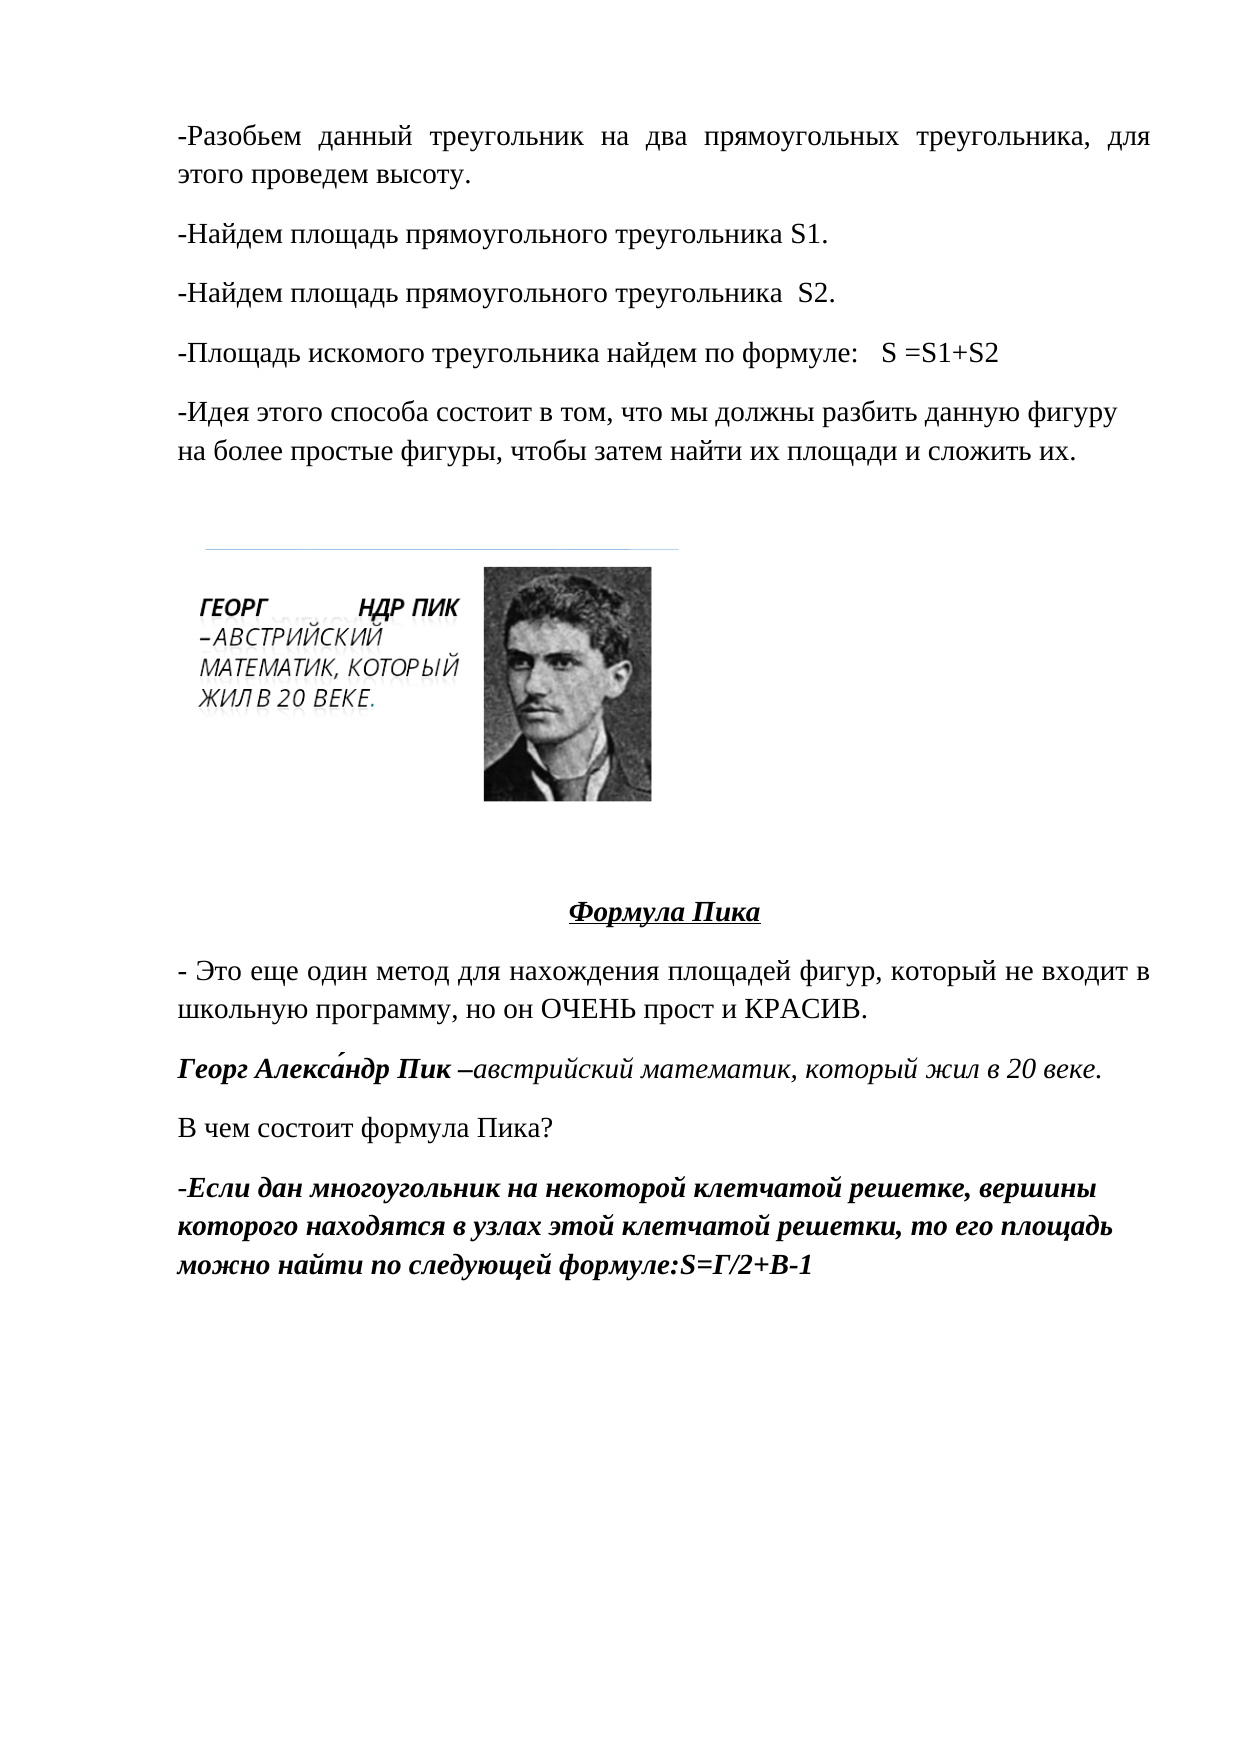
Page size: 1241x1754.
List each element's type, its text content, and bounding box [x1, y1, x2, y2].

text -Идея этого способа состоит в том, что мы должны разбить данную фигуру на более простые фигуры, чтобы затем найти их площади и сложить их. [177, 394, 1152, 466]
text -Если дан многоугольник на некоторой клетчатой решетке, вершины которого находятся в узлах этой клетчатой решетки, то его площадь можно найти по следующей формуле:S=Г/2+В-1 [177, 1170, 1152, 1280]
text -Разобьем данный треугольник на два прямоугольных треугольника, для этого проведем высоту. [177, 118, 1152, 190]
text Формула Пика [177, 894, 1152, 927]
text - Это еще один метод для нахождения площадей фигур, который не входит в школьную программу, но он ОЧЕНЬ прост и КРАСИВ. [177, 953, 1152, 1025]
text Георг Алекса́ндр Пик –австрийский математик, который жил в 20 веке. [177, 1051, 1152, 1084]
text В чем состоит формула Пика? [177, 1110, 1152, 1144]
text -Найдем площадь прямоугольного треугольника S1. [177, 216, 1152, 249]
text -Площадь искомого треугольника найдем по формуле: S =S1+S2 [177, 335, 1152, 368]
text -Найдем площадь прямоугольного треугольника S2. [177, 275, 1152, 309]
